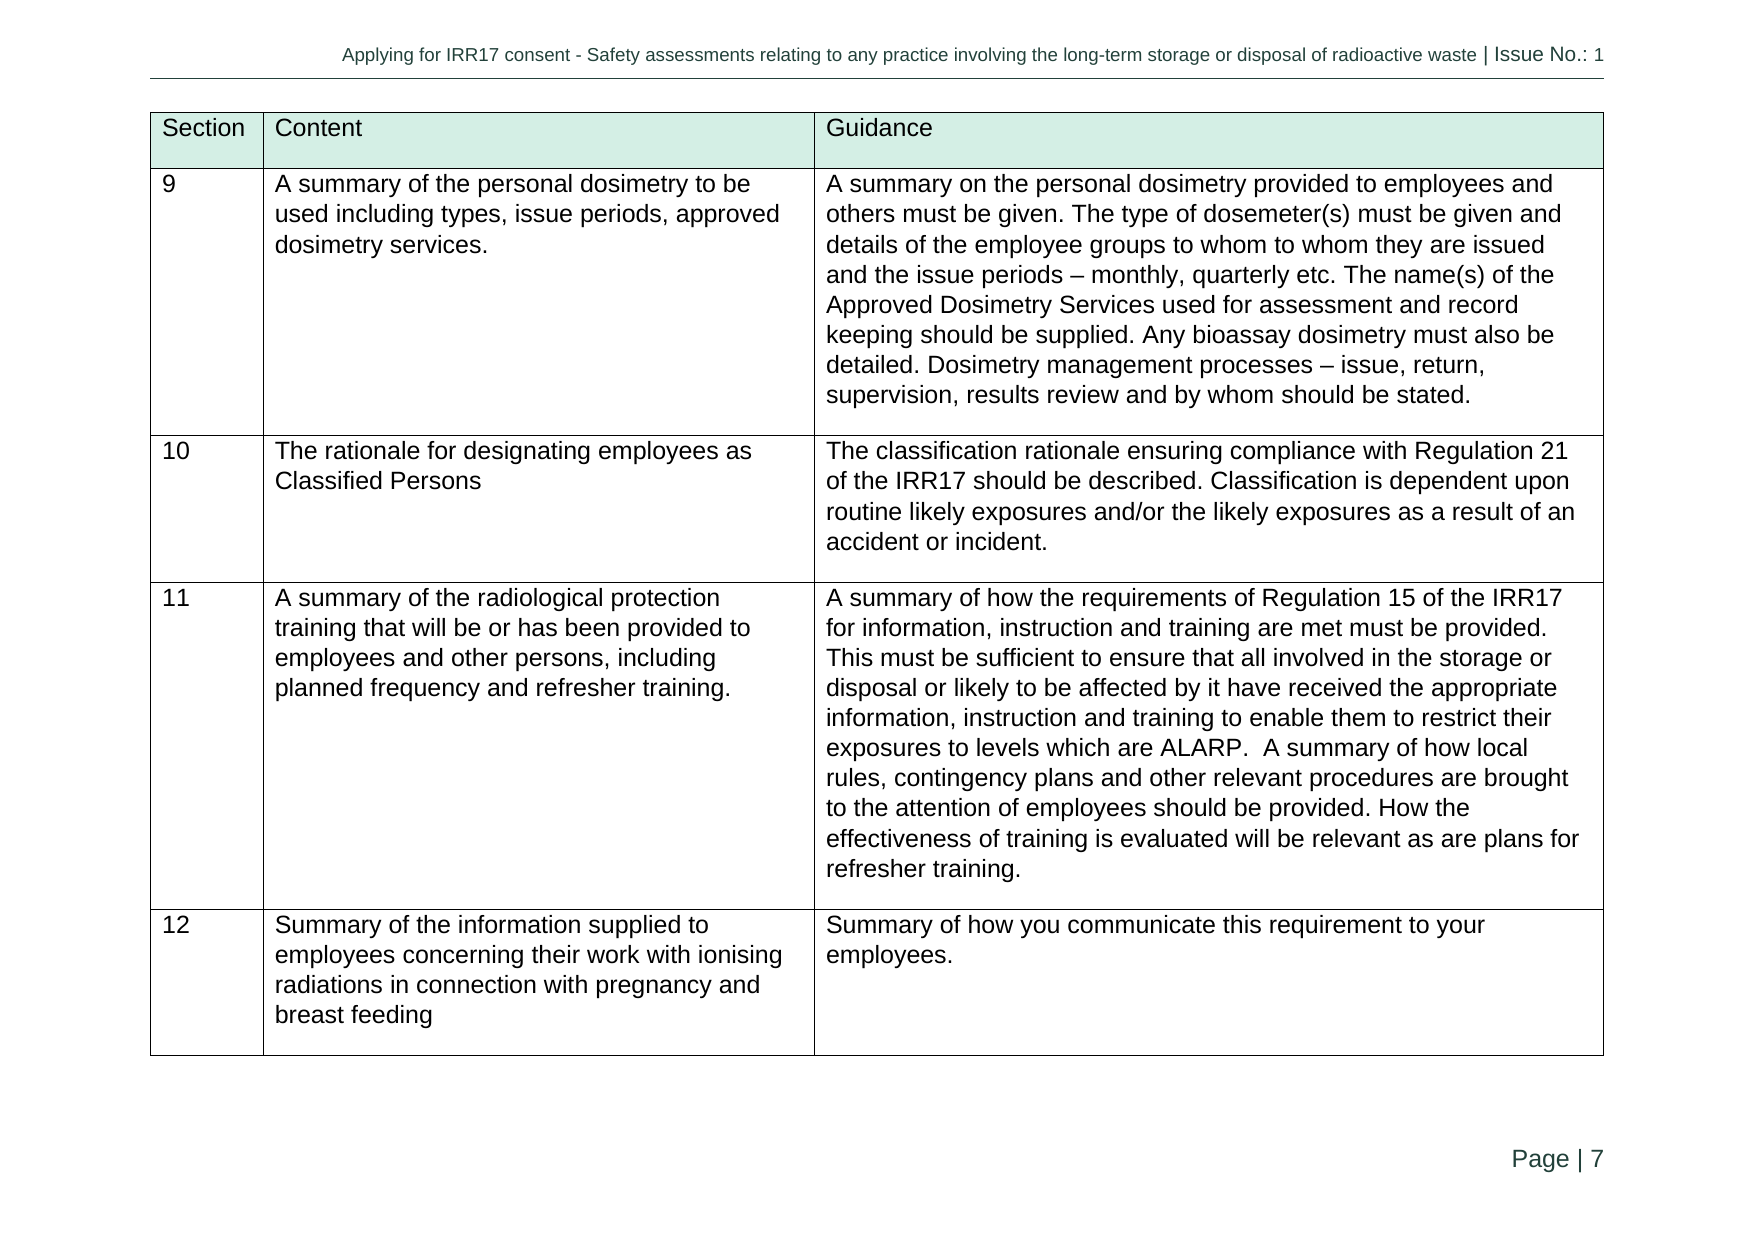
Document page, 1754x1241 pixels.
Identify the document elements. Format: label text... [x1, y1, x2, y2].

table_cell The classification rationale ensuring compliance with Regulation 21 of the IRR17 should be described. Classification is dependent upon routine likely exposures and/or the likely exposures as a result of an accident or incident. [815, 436, 1603, 582]
table_cell A summary of the personal dosimetry to be used including types, issue periods, approved dosimetry services. [264, 169, 814, 435]
table_cell A summary of how the requirements of Regulation 15 of the IRR17 for information, instruction and training are met must be provided. This must be sufficient to ensure that all involved in the storage or disposal or likely to be affected by it have received the appropriate information, instruction and training to enable them to restrict their exposures to levels which are ALARP. A summary of how local rules, contingency plans and other relevant procedures are brought to the attention of employees should be provided. How the effectiveness of training is evaluated will be relevant as are plans for refresher training. [815, 583, 1603, 909]
table_cell A summary of the radiological protection training that will be or has been provided to employees and other persons, including planned frequency and refresher training. [264, 583, 814, 909]
table_cell Summary of how you communicate this requirement to your employees. [815, 910, 1603, 1055]
table_cell The rationale for designating employees as Classified Persons [264, 436, 814, 582]
table_header Section [151, 113, 263, 168]
table_header Content [264, 113, 814, 168]
table_cell Summary of the information supplied to employees concerning their work with ionising radiations in connection with pregnancy and breast feeding [264, 910, 814, 1055]
table_cell A summary on the personal dosimetry provided to employees and others must be given. The type of dosemeter(s) must be given and details of the employee groups to whom to whom they are issued and the issue periods – monthly, quarterly etc. The name(s) of the Approved Dosimetry Services used for assessment and record keeping should be supplied. Any bioassay dosimetry must also be detailed. Dosimetry management processes – issue, return, supervision, results review and by whom should be stated. [815, 169, 1603, 435]
table_cell 10 [151, 436, 263, 582]
table_header Guidance [815, 113, 1603, 168]
table_cell 11 [151, 583, 263, 909]
table_cell 9 [151, 169, 263, 435]
table_cell 12 [151, 910, 263, 1055]
